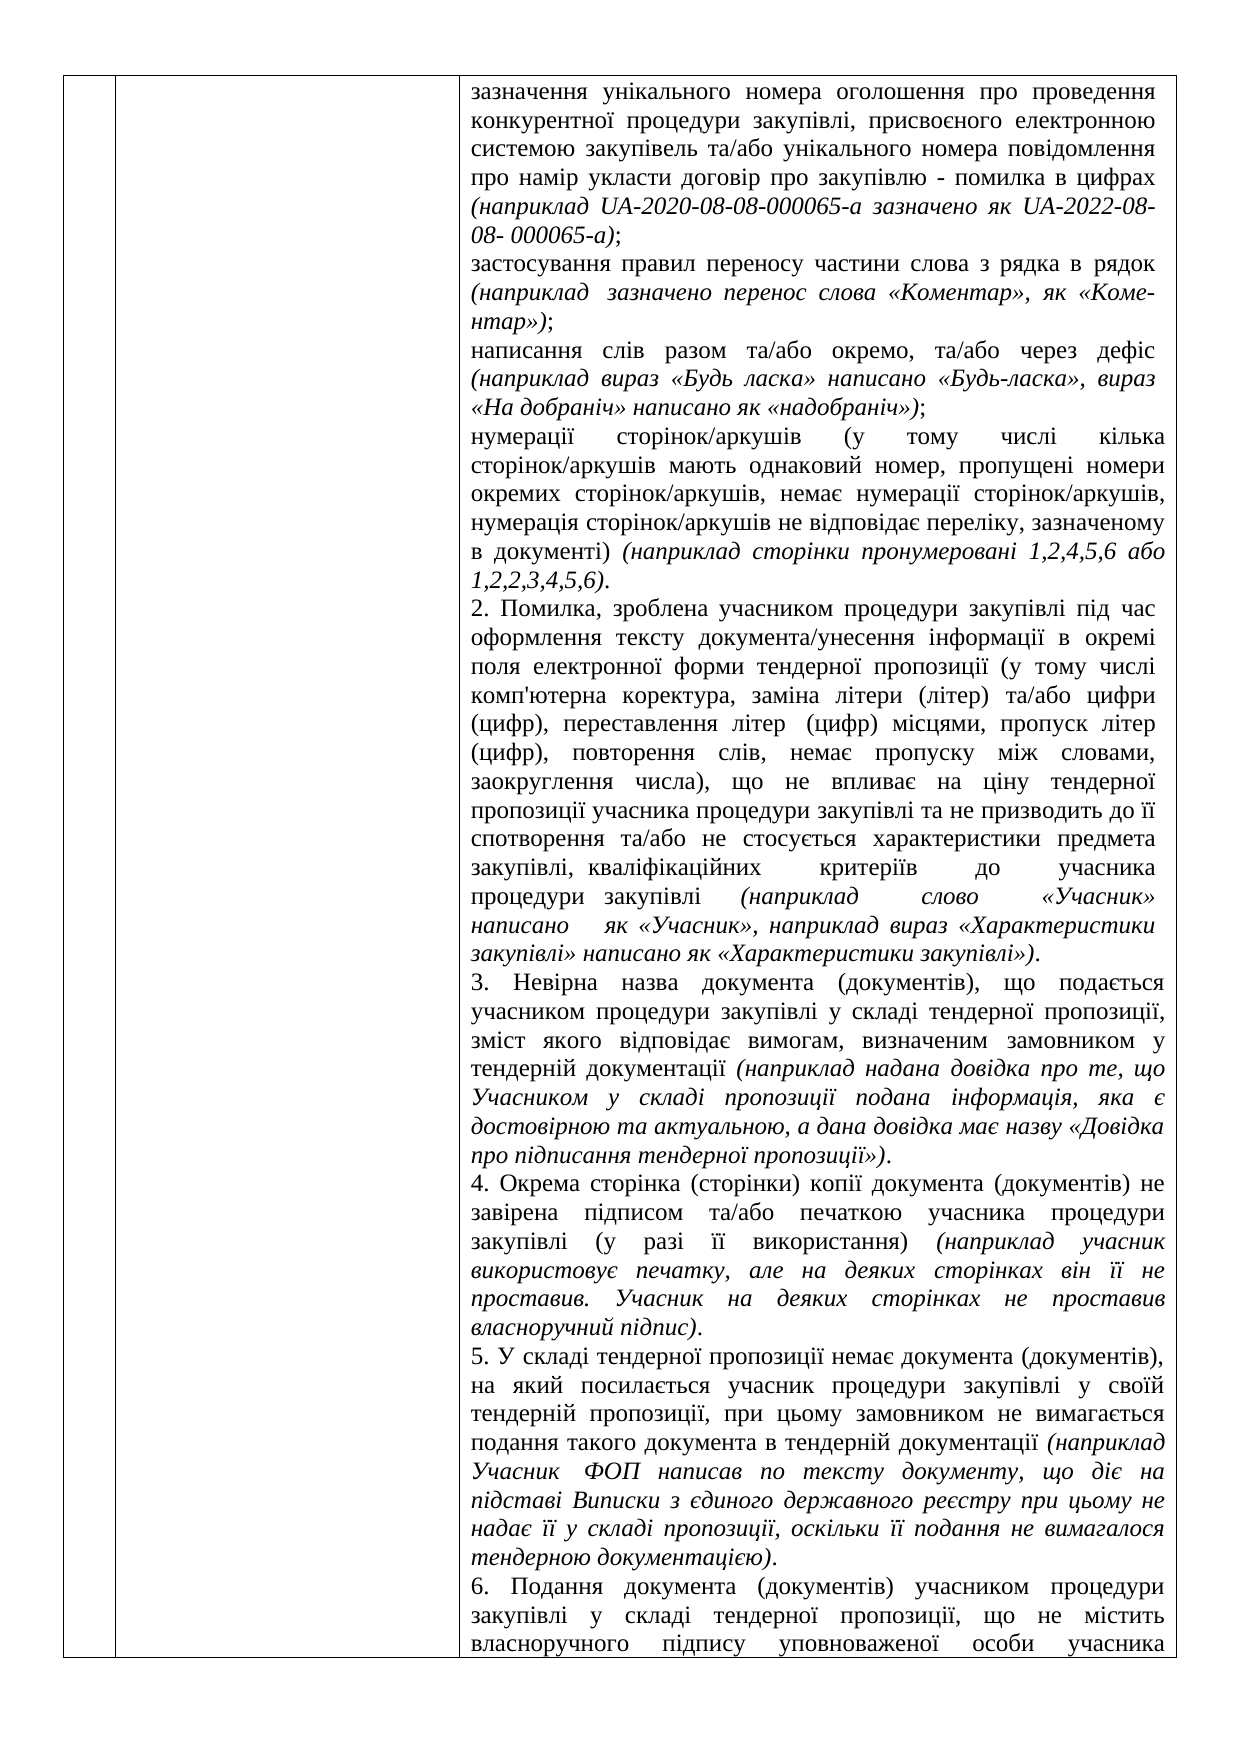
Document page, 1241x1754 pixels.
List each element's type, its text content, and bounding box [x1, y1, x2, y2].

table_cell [460, 76, 1176, 1657]
table_cell 2 [64, 76, 115, 1657]
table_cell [116, 76, 459, 1657]
